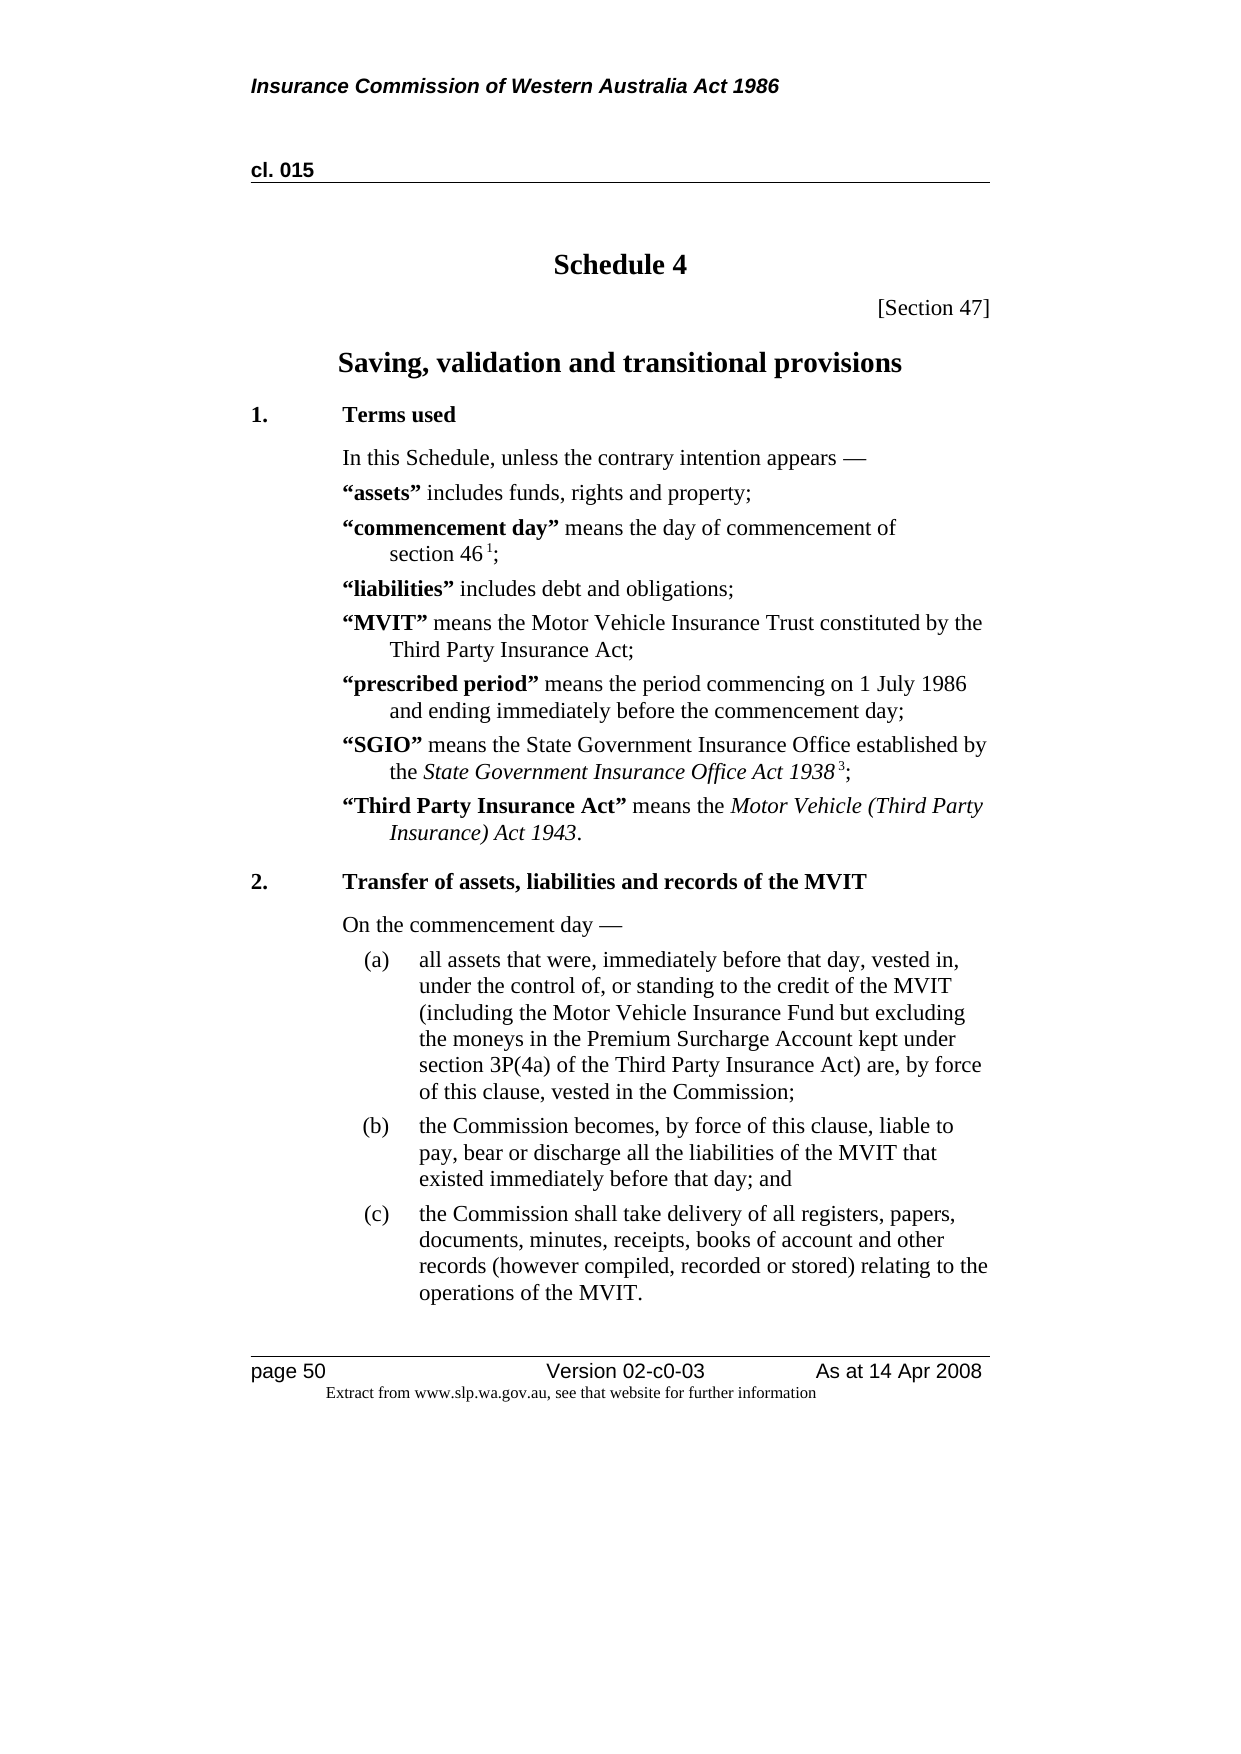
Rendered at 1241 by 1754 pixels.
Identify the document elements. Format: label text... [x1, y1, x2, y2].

text (c) the Commission shall take delivery of all registers, papers, documents, minutes, receipts, books of account and other records (however compiled, recorded or stored) relating to the operations of the MVIT. [251, 1200, 990, 1305]
text “prescribed period” means the period commencing on 1 July 1986 and ending immediately before the commencement day; [251, 671, 990, 723]
text [Section 47] [251, 293, 990, 320]
text On the commencement day — [251, 911, 990, 938]
text “SGIO” means the State Government Insurance Office established by the State Government Insurance Office Act 1938 3; [251, 732, 990, 784]
text “commencement day” means the day of commencement of section 46 1; [251, 514, 990, 566]
text (a) all assets that were, immediately before that day, vested in, under the control of, or standing to the credit of the MVIT (including the Motor Vehicle Insurance Fund but excluding the moneys in the Premium Surcharge Account kept under section 3P(4a) of the Third Party Insurance Act) are, by force of this clause, vested in the Commission; [251, 946, 990, 1104]
text (b) the Commission becomes, by force of this clause, liable to pay, bear or discharge all the liabilities of the MVIT that existed immediately before that day; and [251, 1112, 990, 1191]
subtitle Schedule 4 [251, 247, 990, 281]
text “Third Party Insurance Act” means the Motor Vehicle (Third Party Insurance) Act 1943. [251, 793, 990, 845]
text In this Schedule, unless the contrary intention appears — [251, 444, 990, 471]
subtitle Saving, validation and transitional provisions [251, 345, 990, 378]
subtitle 2. Transfer of assets, liabilities and records of the MVIT [251, 868, 990, 894]
text “assets” includes funds, rights and property; [251, 479, 990, 505]
text “MVIT” means the Motor Vehicle Insurance Trust constituted by the Third Party Insurance Act; [251, 609, 990, 662]
text “liabilities” includes debt and obligations; [251, 575, 990, 601]
subtitle 1. Terms used [251, 401, 990, 428]
